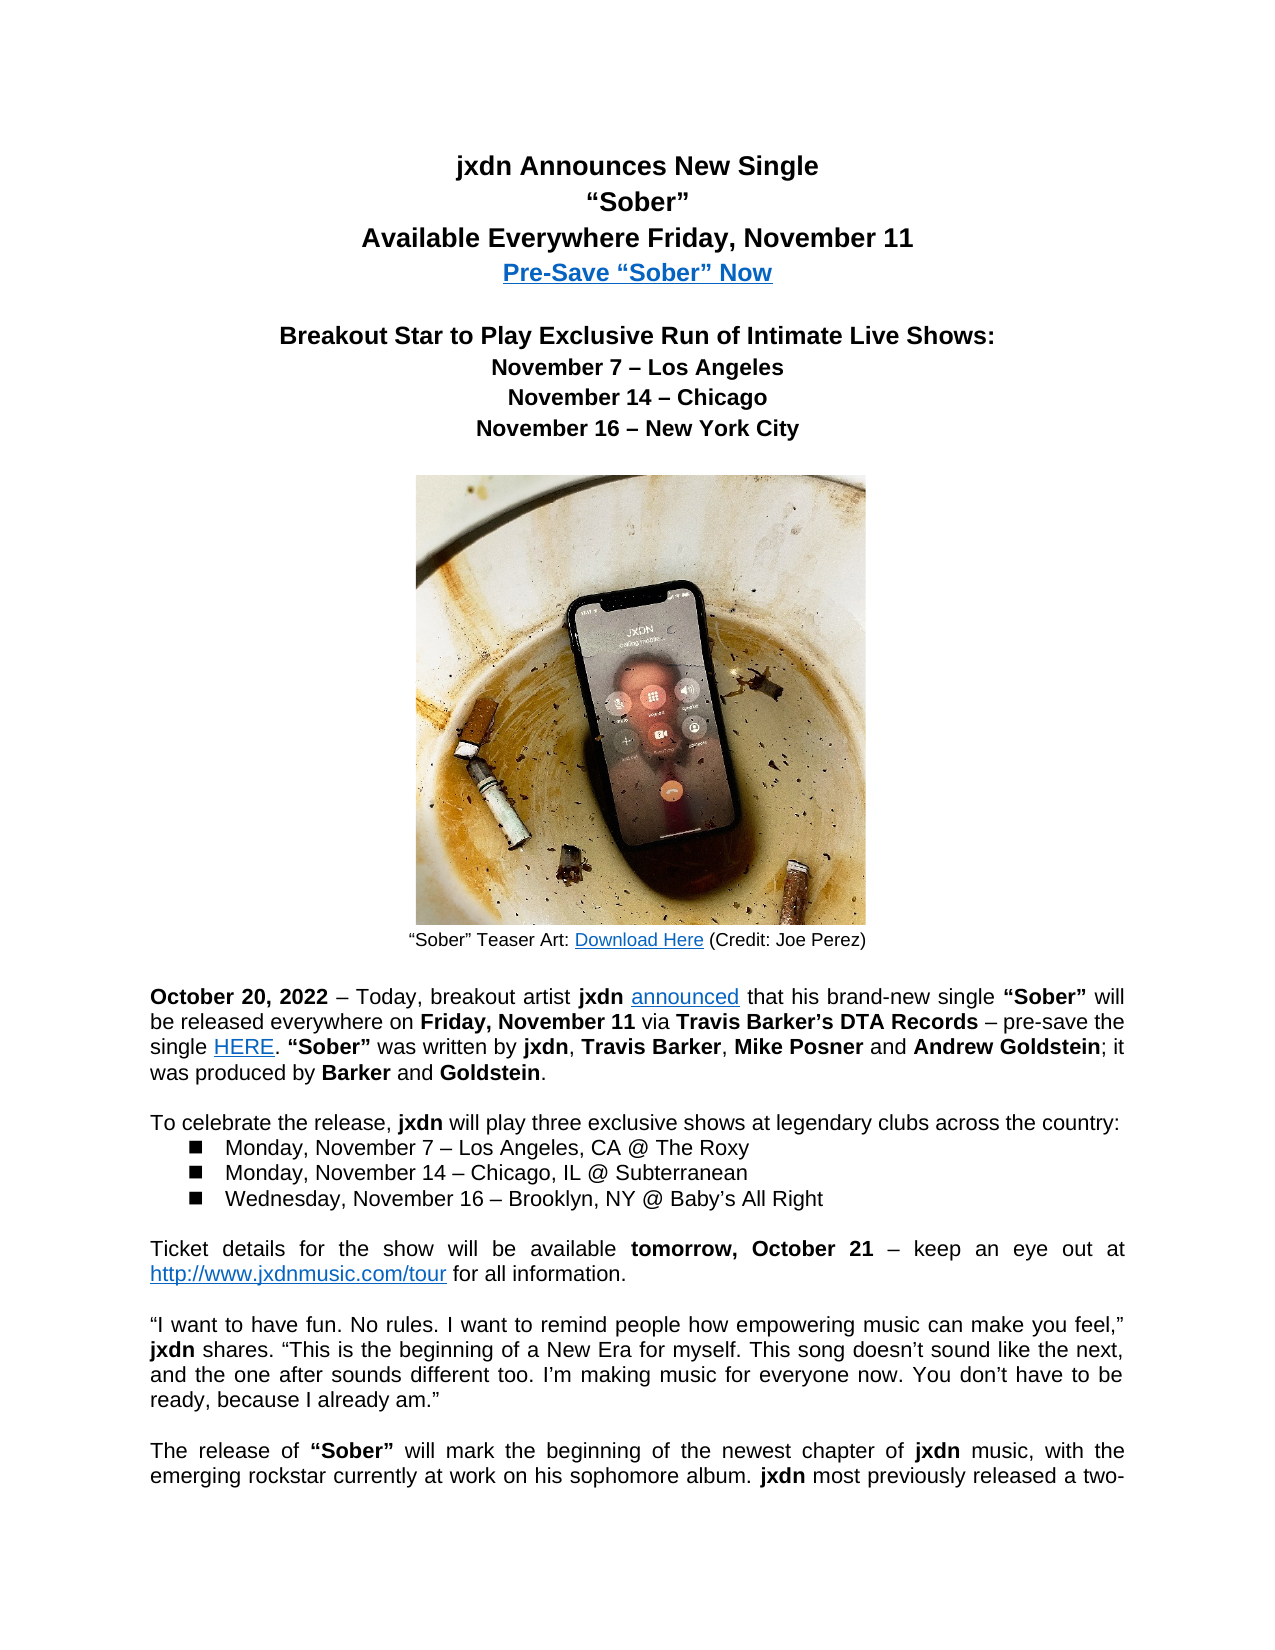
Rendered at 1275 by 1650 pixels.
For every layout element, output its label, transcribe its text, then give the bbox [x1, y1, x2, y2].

text “Sober” Teaser Art: Download Here (Credit: Joe Perez) [150, 929, 1125, 950]
text “I want to have fun. No rules. I want to remind people how empowering music can make you feel,” jxdn shares. “This is the beginning of a New Era for myself. This song doesn’t sound like the next, and the one after sounds different too. I’m making music for everyone now. You don’t have to be ready, because I already am.” [150, 1311, 1125, 1412]
text To celebrate the release, jxdn will play three exclusive shows at legendary clubs across the country: [150, 1110, 1125, 1135]
text Pre-Save “Sober” Now [150, 258, 1125, 287]
list Monday, November 14 – Chicago, IL @ Subterranean [187, 1160, 1125, 1185]
text November 7 – Los Angeles [150, 354, 1125, 380]
text jxdn Announces New Single [150, 150, 1125, 181]
picture [415, 475, 866, 925]
list Wednesday, November 16 – Brooklyn, NY @ Baby’s All Right [187, 1185, 1125, 1211]
list Monday, November 7 – Los Angeles, CA @ The Roxy [187, 1135, 1125, 1160]
text October 20, 2022 – Today, breakout artist jxdn announced that his brand-new single “Sober” will be released everywhere on Friday, November 11 via Travis Barker’s DTA Records – pre-save the single HERE. “Sober” was written by jxdn, Travis Barker, Mike Posner and Andrew Goldstein; it was produced by Barker and Goldstein. [150, 984, 1125, 1084]
text Breakout Star to Play Exclusive Run of Intimate Live Shows: [150, 321, 1125, 350]
text “Sober” [150, 186, 1125, 217]
text Available Everywhere Friday, November 11 [150, 222, 1125, 253]
text Ticket details for the show will be available tomorrow, October 21 – keep an eye out at http://www.jxdnmusic.com/tour for all information. [150, 1236, 1125, 1286]
text November 14 – Chicago [150, 384, 1125, 411]
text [150, 1437, 1125, 1488]
text November 16 – New York City [150, 414, 1125, 441]
